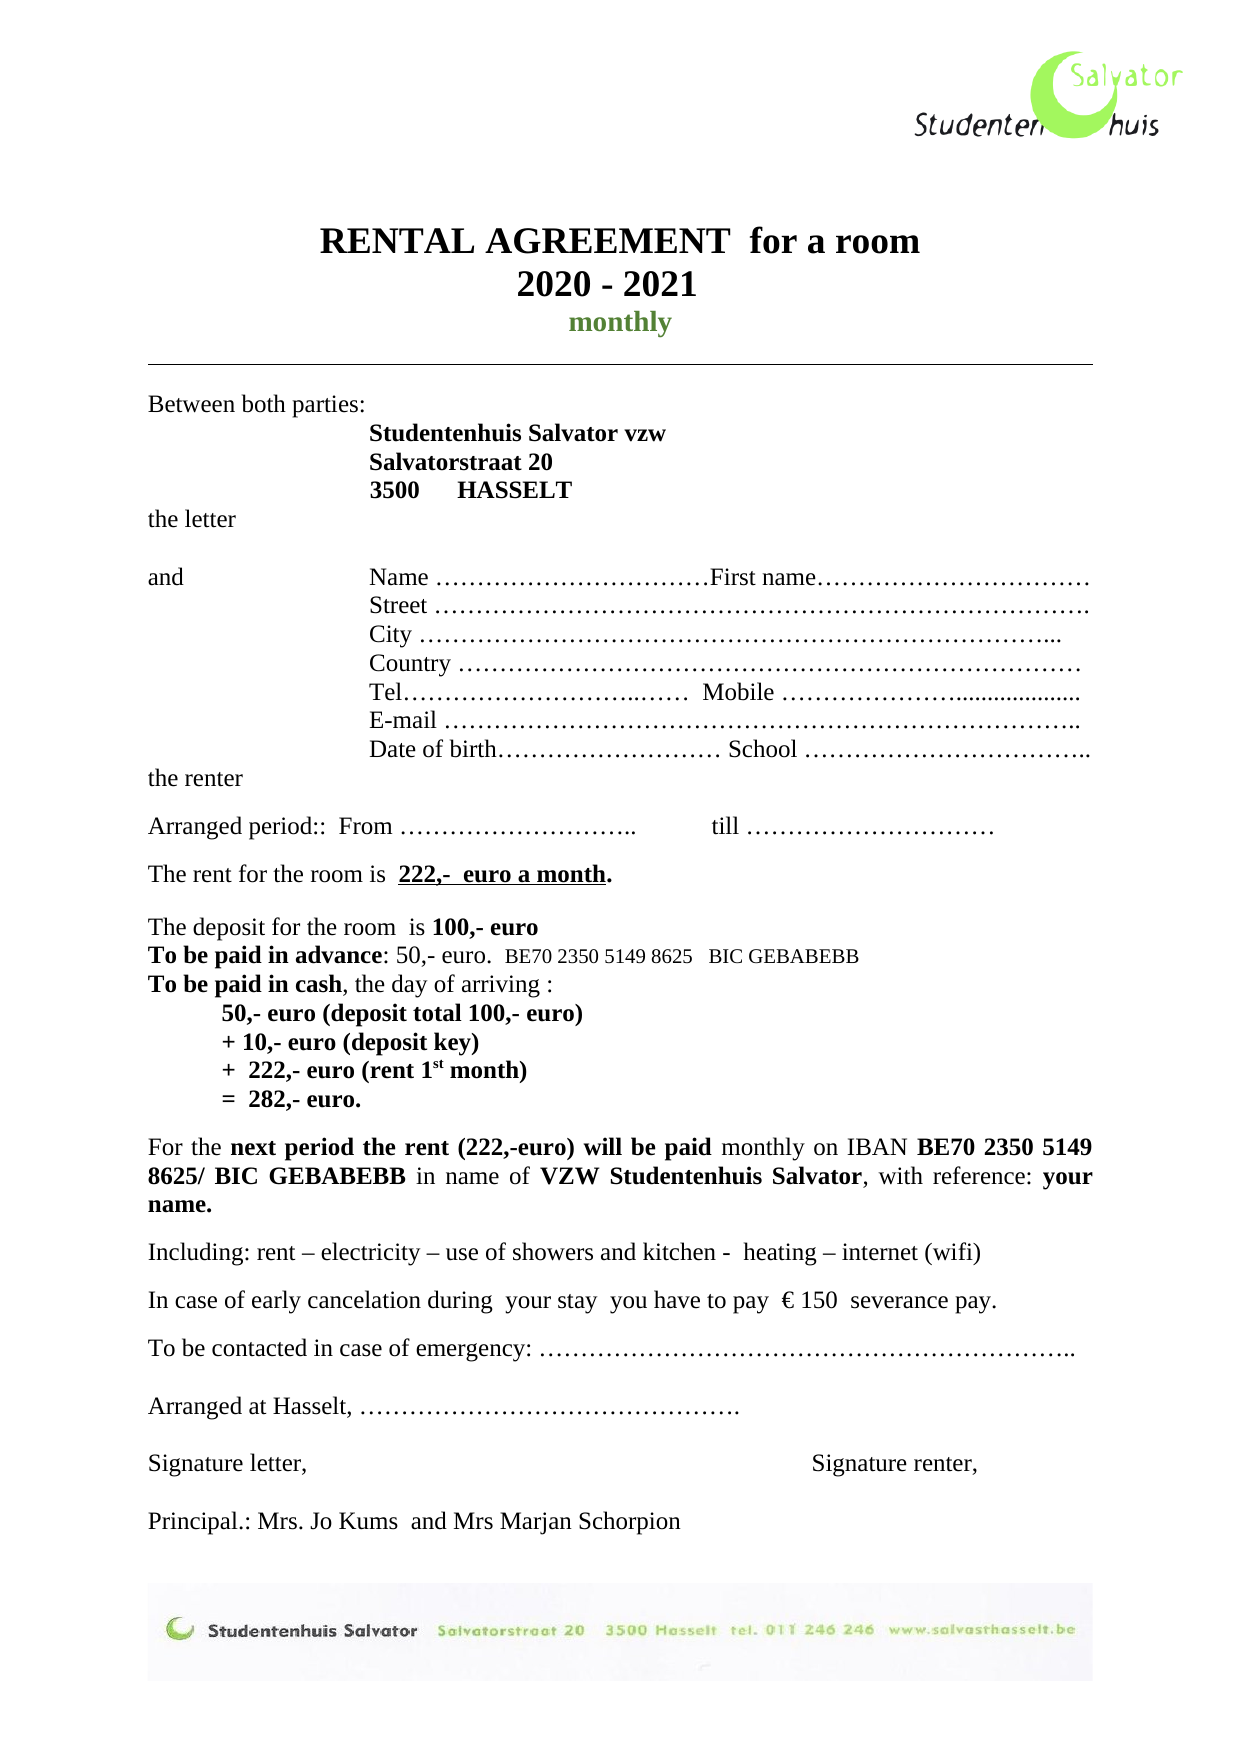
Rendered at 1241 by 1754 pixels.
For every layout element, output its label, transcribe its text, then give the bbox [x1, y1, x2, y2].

text the renter [148, 763, 1093, 792]
text Principal.: Mrs. Jo Kums and Mrs Marjan Schorpion [148, 1506, 1093, 1534]
text Street ……………………………………………………………………. [148, 590, 1093, 619]
text + 10,- euro (deposit key) [148, 1027, 1093, 1055]
text Signature letter, Signature renter, [148, 1448, 1093, 1477]
text Tel………………………..…… Mobile ………………….................... [148, 677, 1093, 705]
list HASSELT [369, 475, 1093, 504]
text Between both parties: [148, 389, 1093, 418]
text In case of early cancelation during your stay you have to pay € 150 severance pay. [148, 1285, 1093, 1314]
text Arranged period:: From ……………………….. till ………………………… [148, 811, 1093, 839]
text E-mail ………………………………………………………………….. [148, 705, 1093, 734]
picture [901, 25, 1202, 176]
text The deposit for the room is 100,- euro [148, 912, 1093, 940]
text The rent for the room is 222,- euro a month. [148, 859, 1093, 887]
text To be paid in cash, the day of arriving : [148, 969, 1093, 998]
text To be paid in advance: 50,- euro. BE70 2350 5149 8625 BIC GEBABEBB [148, 940, 1093, 969]
text and Name ……………………………First name…………………………… [148, 562, 1093, 590]
picture [147, 1583, 1093, 1681]
text Arranged at , ………………………………………. [148, 1391, 1093, 1419]
text 50,- euro (deposit total 100,- euro) [148, 998, 1093, 1027]
text Including: rent – electricity – use of showers and kitchen - heating – internet (wifi) [148, 1237, 1093, 1266]
text Date of birth……………………… School …………………………….. [295, 734, 1093, 763]
text monthly [148, 304, 1093, 338]
text Country ………………………………………………………………… [148, 648, 1093, 677]
text = 282,- euro. [148, 1084, 1093, 1113]
text 2020 - 2021 [443, 261, 1093, 304]
text For the next period the rent (222,-euro) will be paid monthly on IBAN BE70 2350 5149 8625/ BIC GEBABEBB in name of VZW Studentenhuis Salvator, with reference: your name. [148, 1132, 1093, 1218]
text To be contacted in case of emergency: ……………………………………………………….. [148, 1333, 1093, 1362]
text Studentenhuis Salvator vzw [148, 418, 1093, 447]
subtitle the letter [148, 504, 1093, 533]
text City …………………………………………………………………... [148, 619, 1093, 648]
text + 222,- euro (rent 1st month) [148, 1055, 1093, 1084]
text Salvatorstraat 20 [148, 447, 1093, 475]
subtitle RENTAL AGREEMENT for a room [148, 218, 1093, 261]
